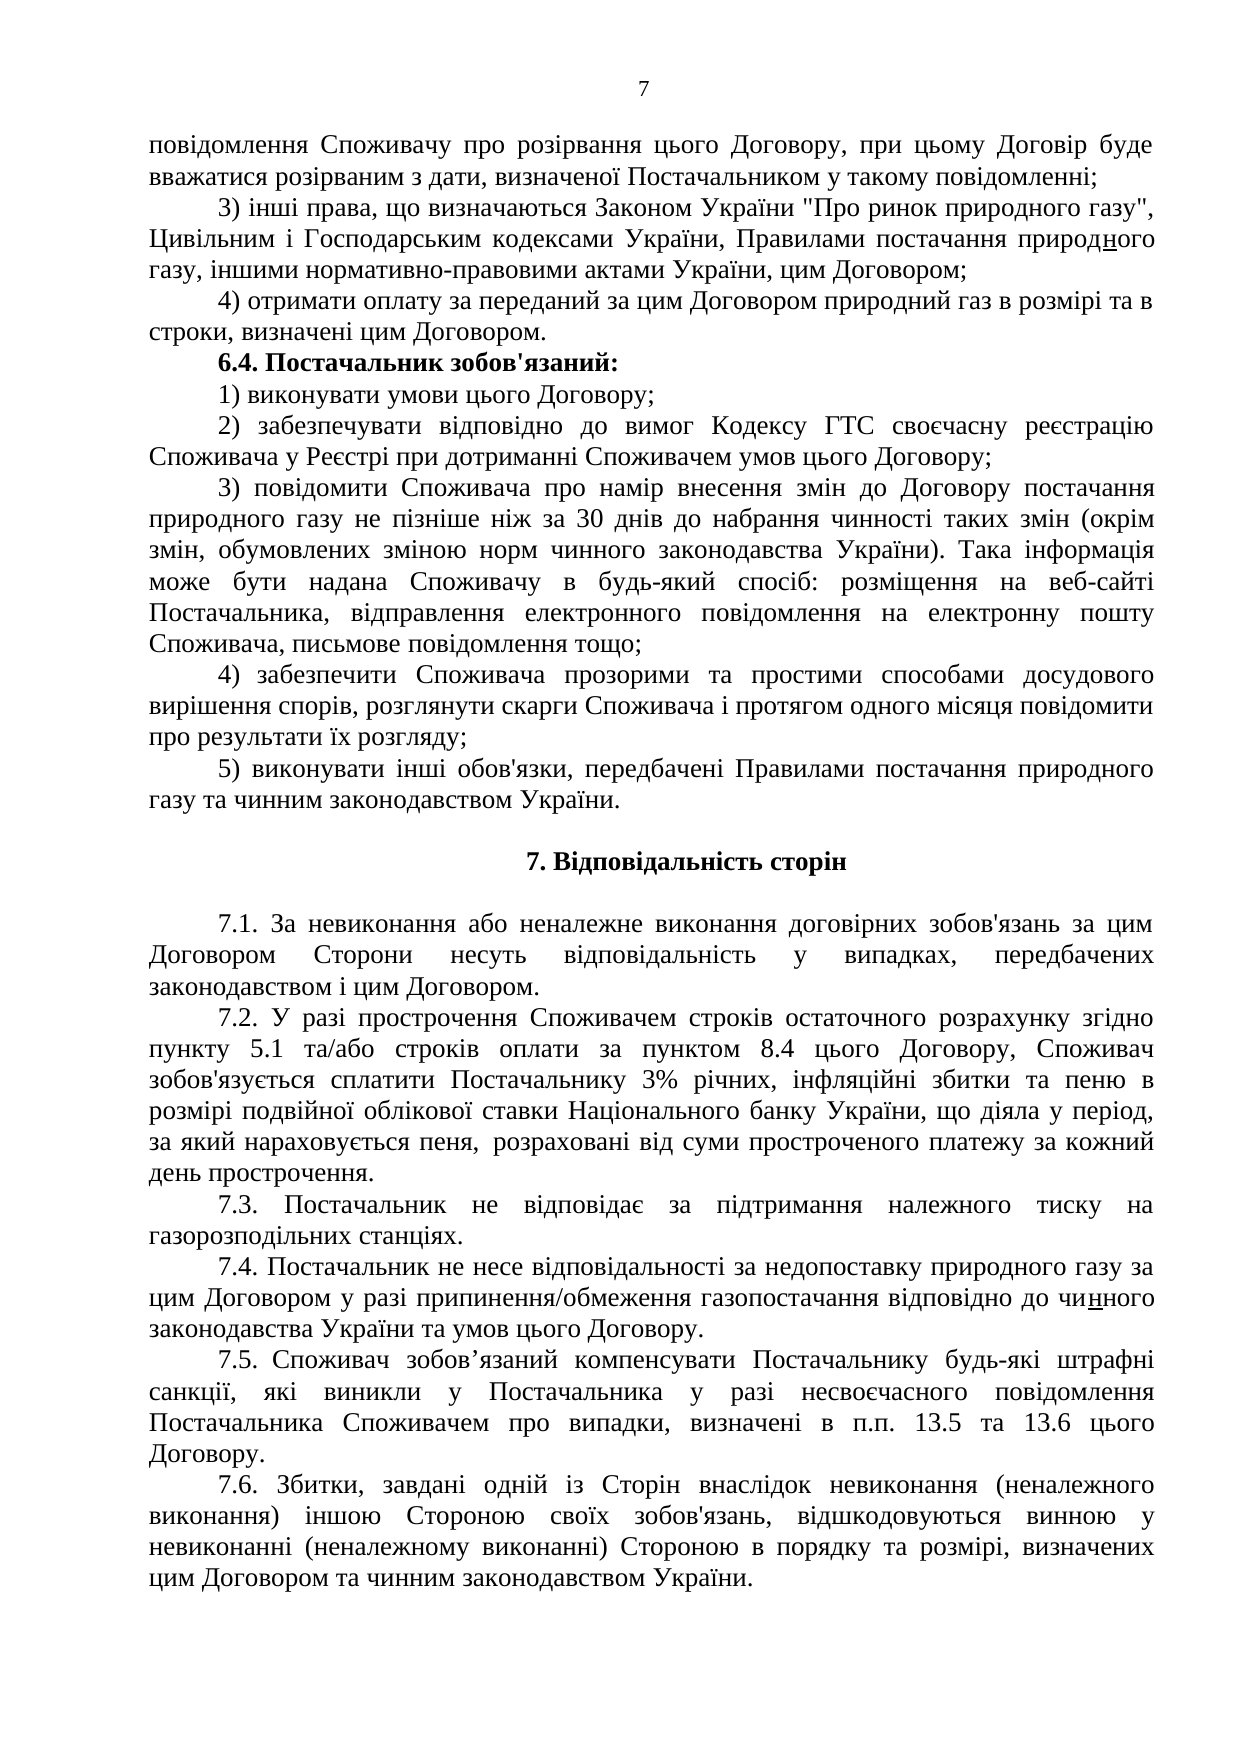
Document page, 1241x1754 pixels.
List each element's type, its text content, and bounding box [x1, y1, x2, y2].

subtitle Відповідальність сторін [526, 845, 1188, 876]
list інші права, що визначаються Законом України "Про ринок природного газу", Цивільним і Господарським кодексами України, Правилами постачання природного газу, іншими нормативно-правовими актами України, цим Договором; [149, 191, 1155, 284]
list забезпечити Споживача прозорими та простими способами досудового вирішення спорів, розглянути скарги Споживача і протягом одного місяця повідомити про результати їх розгляду; [149, 658, 1154, 752]
list повідомити Споживача про намір внесення змін до Договору постачання природного газу не пізніше ніж за 30 днів до набрання чинності таких змін (окрім змін, обумовлених зміною норм чинного законодавства України). Така інформація може бути надана Споживачу в будь-який спосіб: розміщення на веб-сайті Постачальника, відправлення електронного повідомлення на електронну пошту Споживача, письмове повідомлення тощо; [149, 471, 1155, 658]
list Постачальник не несе відповідальності за недопоставку природного газу за цим Договором у разі припинення/обмеження газопостачання відповідно до чинного законодавства України та умов цього Договору. [149, 1250, 1155, 1343]
list За невиконання або неналежне виконання договірних зобов'язань за цим Договором Сторони несуть відповідальність у випадках, передбачених законодавством і цим Договором. [149, 907, 1154, 1001]
list забезпечувати відповідно до вимог Кодексу ГТС своєчасну реєстрацію Споживача у Реєстрі при дотриманні Споживачем умов цього Договору; [149, 409, 1154, 471]
list Збитки, завдані одній із Сторін внаслідок невиконання (неналежного виконання) іншою Стороною своїх зобов'язань, відшкодовуються винною у невиконанні (неналежному виконанні) Стороною в порядку та розмірі, визначених цим Договором та чинним законодавством України. [149, 1468, 1155, 1593]
list Споживач зобов’язаний компенсувати Постачальнику будь-які штрафні санкції, які виникли у Постачальника у разі несвоєчасного повідомлення Постачальника Споживачем про випадки, визначені в п.п. 13.5 та 13.6 цього Договору. [149, 1343, 1155, 1468]
list отримати оплату за переданий за цим Договором природний газ в розмірі та в строки, визначені цим Договором. [149, 284, 1154, 347]
text повідомлення Споживачу про розірвання цього Договору, при цьому Договір буде вважатися розірваним з дати, визначеної Постачальником у такому повідомленні; [149, 128, 1154, 191]
list У разі прострочення Споживачем строків остаточного розрахунку згідно пункту 5.1 та/або строків оплати за пунктом 8.4 цього Договору, Споживач зобов'язується сплатити Постачальнику 3% річних, інфляційні збитки та пеню в розмірі подвійної облікової ставки Національного банку України, що діяла у період, за який нараховується пеня, розраховані від суми простроченого платежу за кожний день прострочення. [149, 1001, 1154, 1188]
list Постачальник не відповідає за підтримання належного тиску на газорозподільних станціях. [149, 1188, 1154, 1250]
subtitle Постачальник зобов'язаний: [218, 347, 1188, 378]
list виконувати інші обов'язки, передбачені Правилами постачання природного газу та чинним законодавством України. [149, 752, 1154, 814]
list виконувати умови цього Договору; [218, 378, 1188, 409]
